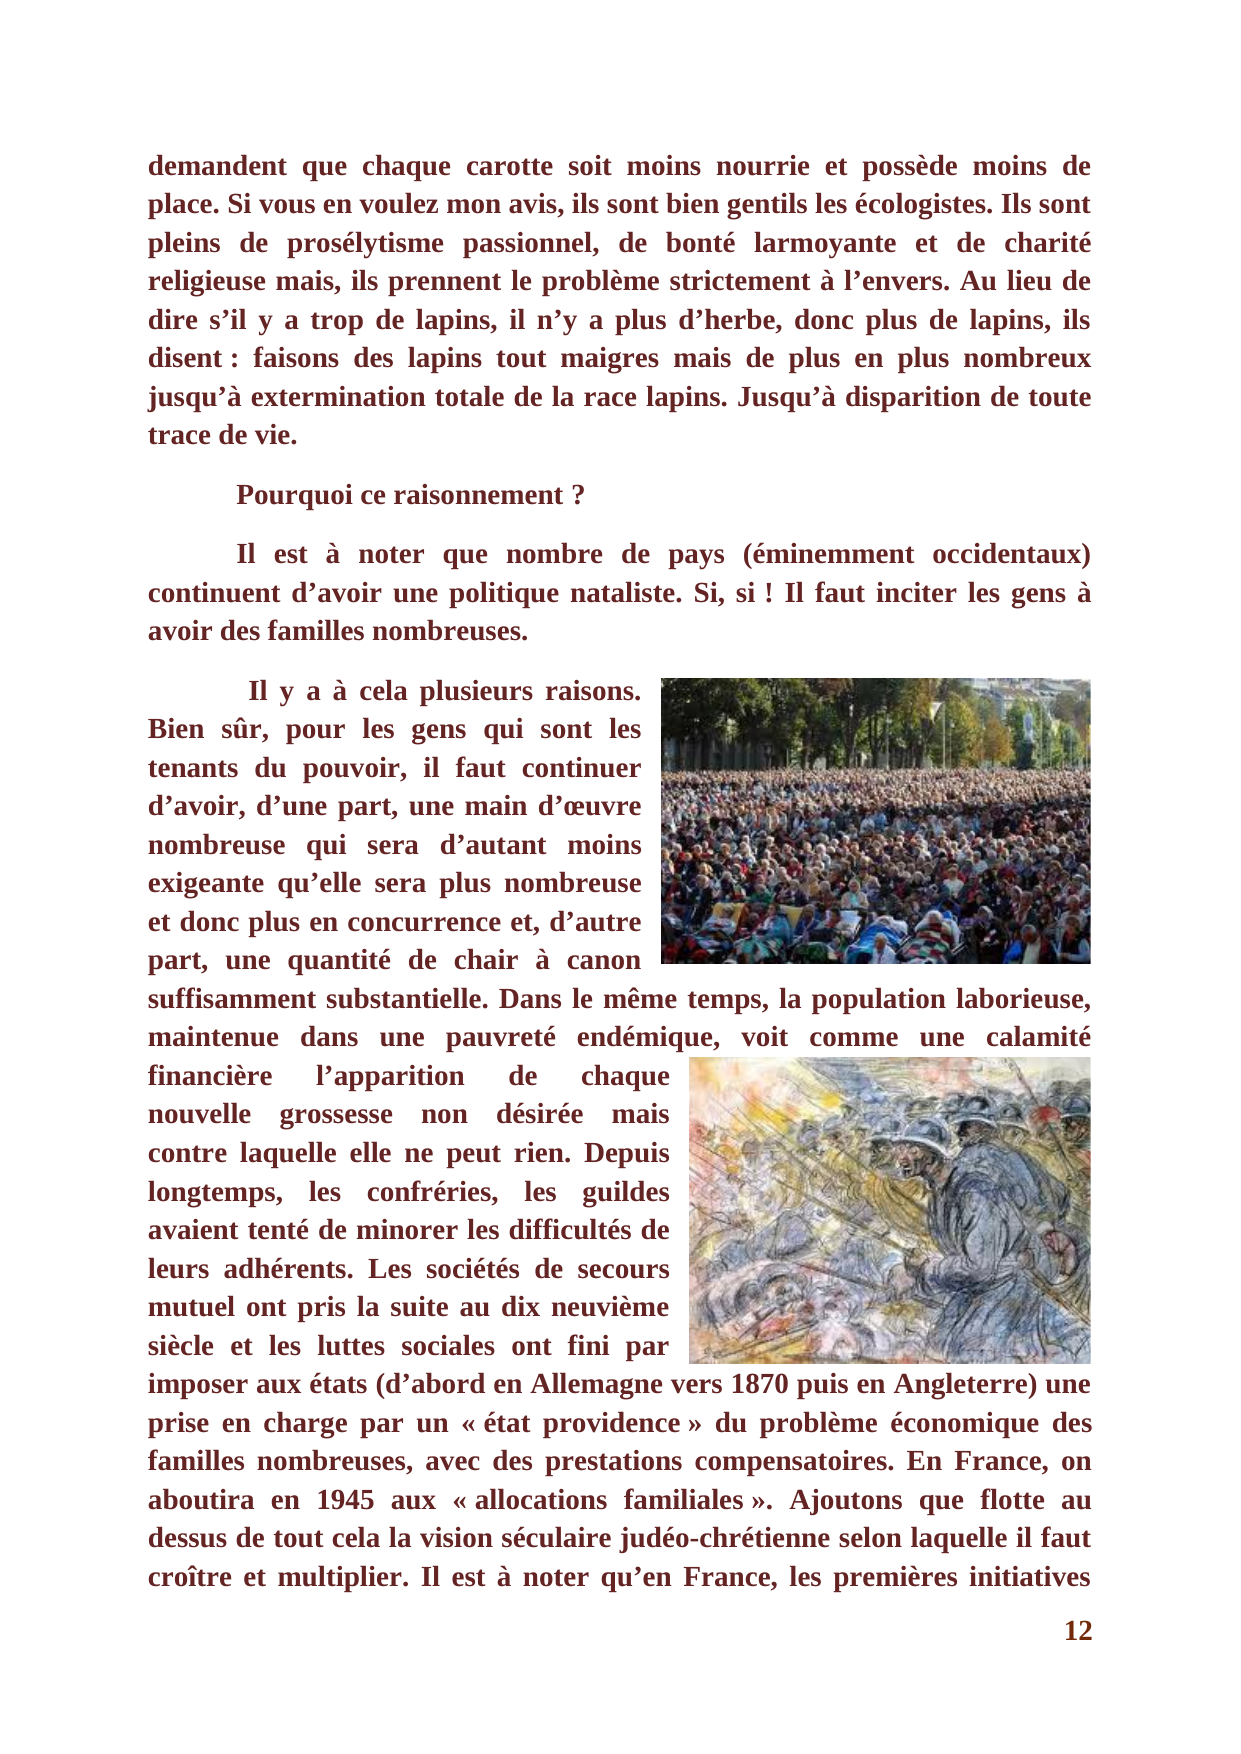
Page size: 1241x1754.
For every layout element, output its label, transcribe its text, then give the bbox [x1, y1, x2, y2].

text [148, 148, 1093, 451]
text Il est à noter que nombre de pays (éminemment occidentaux) continuent d’avoir une politique nataliste. Si, si ! Il faut inciter les gens à avoir des familles nombreuses. [148, 536, 1093, 647]
picture [661, 678, 1091, 964]
picture [689, 1057, 1091, 1364]
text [148, 673, 1093, 1593]
text Pourquoi ce raisonnement ? [148, 477, 1093, 510]
